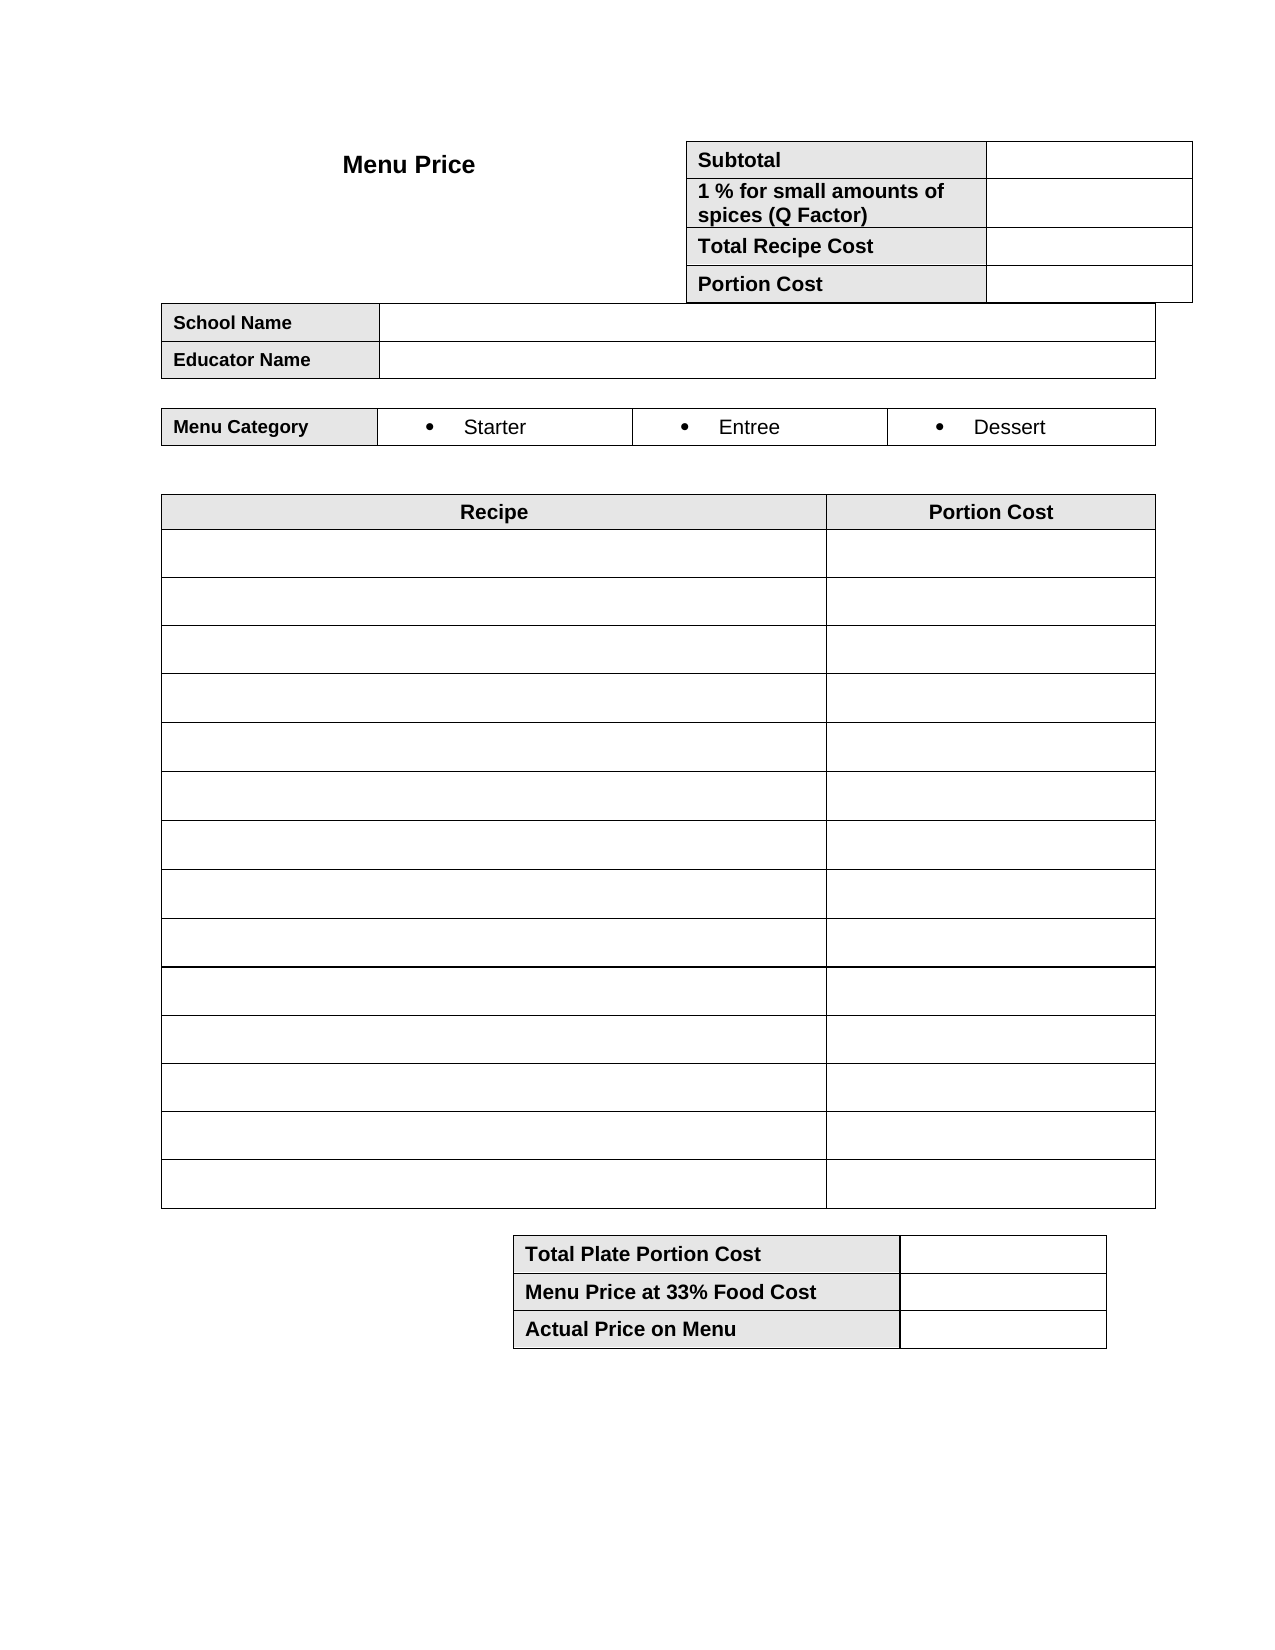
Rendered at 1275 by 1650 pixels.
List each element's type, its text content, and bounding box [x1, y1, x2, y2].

table_header Subtotal [687, 142, 986, 178]
table_cell [827, 1016, 1155, 1063]
table_cell [162, 530, 826, 577]
table_cell [827, 578, 1155, 625]
table_cell Actual Price on Menu [514, 1311, 899, 1347]
table_cell [827, 919, 1155, 966]
table_cell Educator Name [162, 342, 379, 378]
table_header [987, 142, 1192, 178]
table_cell Portion Cost [687, 266, 986, 302]
table_cell [162, 968, 826, 1015]
table_header Entree [633, 409, 887, 445]
table_cell [162, 1064, 826, 1111]
table_cell [827, 530, 1155, 577]
table_cell [827, 674, 1155, 722]
table_cell [162, 821, 826, 868]
table_cell 1 % for small amounts of spices (Q Factor) [687, 179, 986, 227]
table_cell [827, 1112, 1155, 1159]
table_header Total Plate Portion Cost [514, 1236, 899, 1272]
table_header Starter [378, 409, 632, 445]
table_cell [827, 821, 1155, 868]
table_cell [162, 1112, 826, 1159]
table_cell [827, 1160, 1155, 1208]
subtitle Menu Price [150, 150, 686, 179]
table_cell [380, 342, 1155, 378]
table_cell [987, 228, 1192, 264]
table_header Portion Cost [827, 495, 1155, 529]
table_cell [162, 723, 826, 771]
table_cell [827, 723, 1155, 771]
table_cell [162, 919, 826, 966]
table_cell [162, 772, 826, 819]
table_cell [162, 870, 826, 917]
table_header Dessert [888, 409, 1155, 445]
table_cell [162, 1016, 826, 1063]
table_header School Name [162, 304, 379, 341]
table_cell [827, 968, 1155, 1015]
table_cell Total Recipe Cost [687, 228, 986, 264]
table_cell [987, 266, 1192, 302]
table_cell Menu Price at 33% Food Cost [514, 1274, 899, 1310]
table_cell [162, 626, 826, 673]
table_header [380, 304, 1155, 341]
table_header [901, 1236, 1106, 1272]
table_cell [162, 674, 826, 722]
table_cell [162, 1160, 826, 1208]
table_cell [901, 1274, 1106, 1310]
table_cell [827, 626, 1155, 673]
table_cell [827, 1064, 1155, 1111]
table_cell [827, 870, 1155, 917]
table_cell [162, 578, 826, 625]
table_header Recipe [162, 495, 826, 529]
table_header Menu Category [162, 409, 377, 445]
table_cell [827, 772, 1155, 819]
table_cell [987, 179, 1192, 227]
table_cell [901, 1311, 1106, 1347]
